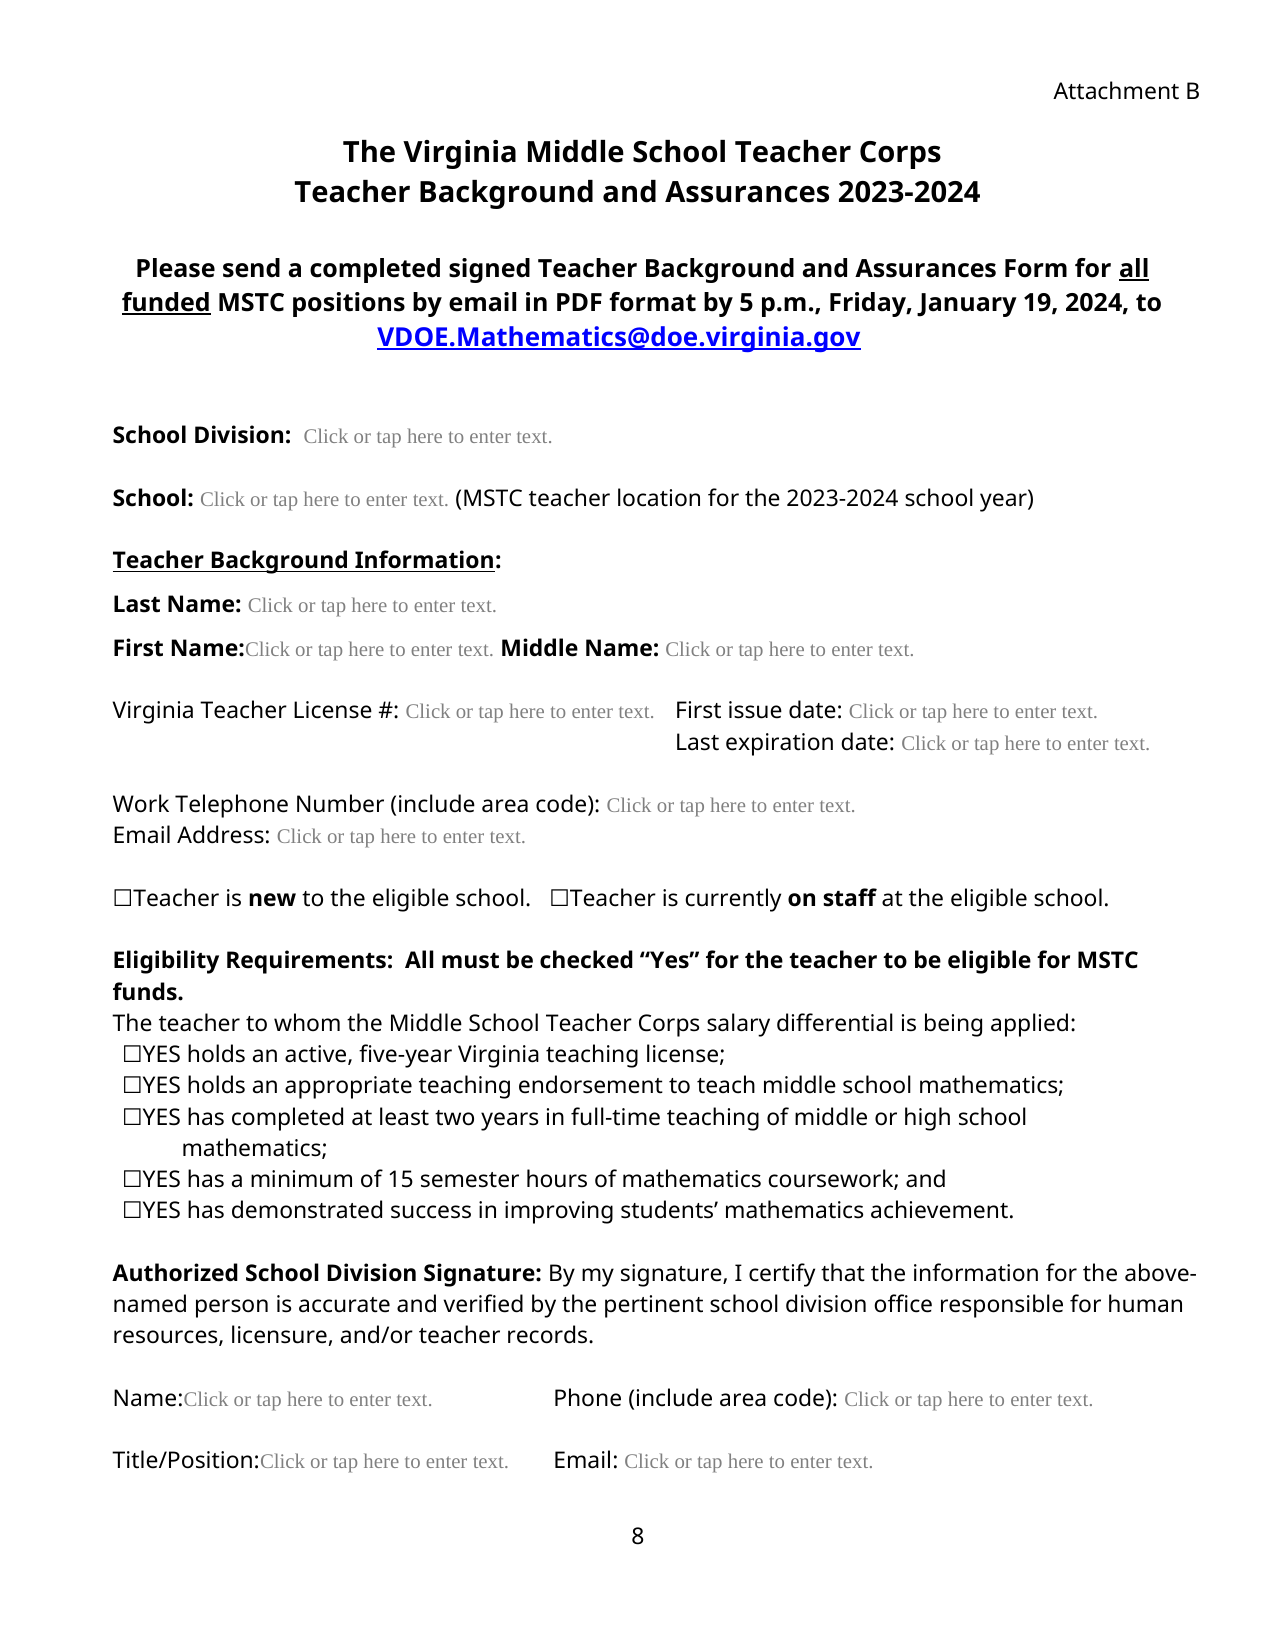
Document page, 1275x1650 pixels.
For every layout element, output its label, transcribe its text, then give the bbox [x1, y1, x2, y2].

text Work Telephone Number (include area code): [75, 788, 1200, 819]
text Title/Position: Email: [75, 1444, 1200, 1476]
text YES holds an active, five-year Virginia teaching license; [122, 1038, 1200, 1069]
text Virginia Teacher License #: First issue date: [75, 694, 1209, 726]
text Teacher is new to the eligible school. Teacher is currently on staff at the eligible school. [75, 882, 1200, 913]
text School: (MSTC teacher location for the 2023-2024 school year) [75, 482, 1200, 513]
text YES has a minimum of 15 semester hours of mathematics coursework; and [122, 1163, 1200, 1194]
text School Division: [75, 419, 1200, 451]
text First Name: Middle Name: [75, 632, 1200, 663]
text YES holds an appropriate teaching endorsement to teach middle school mathematics; [122, 1069, 1200, 1101]
text Last Name: [75, 588, 1200, 619]
text YES has completed at least two years in full-time teaching of middle or high school mathematics; [122, 1101, 1200, 1163]
text Eligibility Requirements: All must be checked “Yes” for the teacher to be eligible for MSTC funds. [112, 944, 1200, 1007]
subtitle The Virginia Middle School Teacher Corps [112, 131, 1134, 171]
text Email Address: [75, 819, 1200, 851]
text Last expiration date: [600, 726, 1209, 757]
text Teacher Background and Assurances 2023-2024 [75, 171, 1200, 211]
text YES has demonstrated success in improving students’ mathematics achievement. [122, 1194, 1200, 1226]
text VDOE.Mathematics@doe.virginia.gov [75, 318, 1162, 354]
text Name: Phone (include area code): [75, 1382, 1200, 1413]
text The teacher to whom the Middle School Teacher Corps salary differential is being applied: [75, 1007, 1200, 1038]
text Please send a completed signed Teacher Background and Assurances Form for all funded MSTC positions by email in PDF format by 5 p.m., Friday, January 19, 2024, to [112, 250, 1172, 318]
text Teacher Background Information: [75, 544, 1200, 576]
text Authorized School Division Signature: By my signature, I certify that the information for the above-named person is accurate and verified by the pertinent school division office responsible for human resources, licensure, and/or teacher records. [112, 1257, 1200, 1351]
